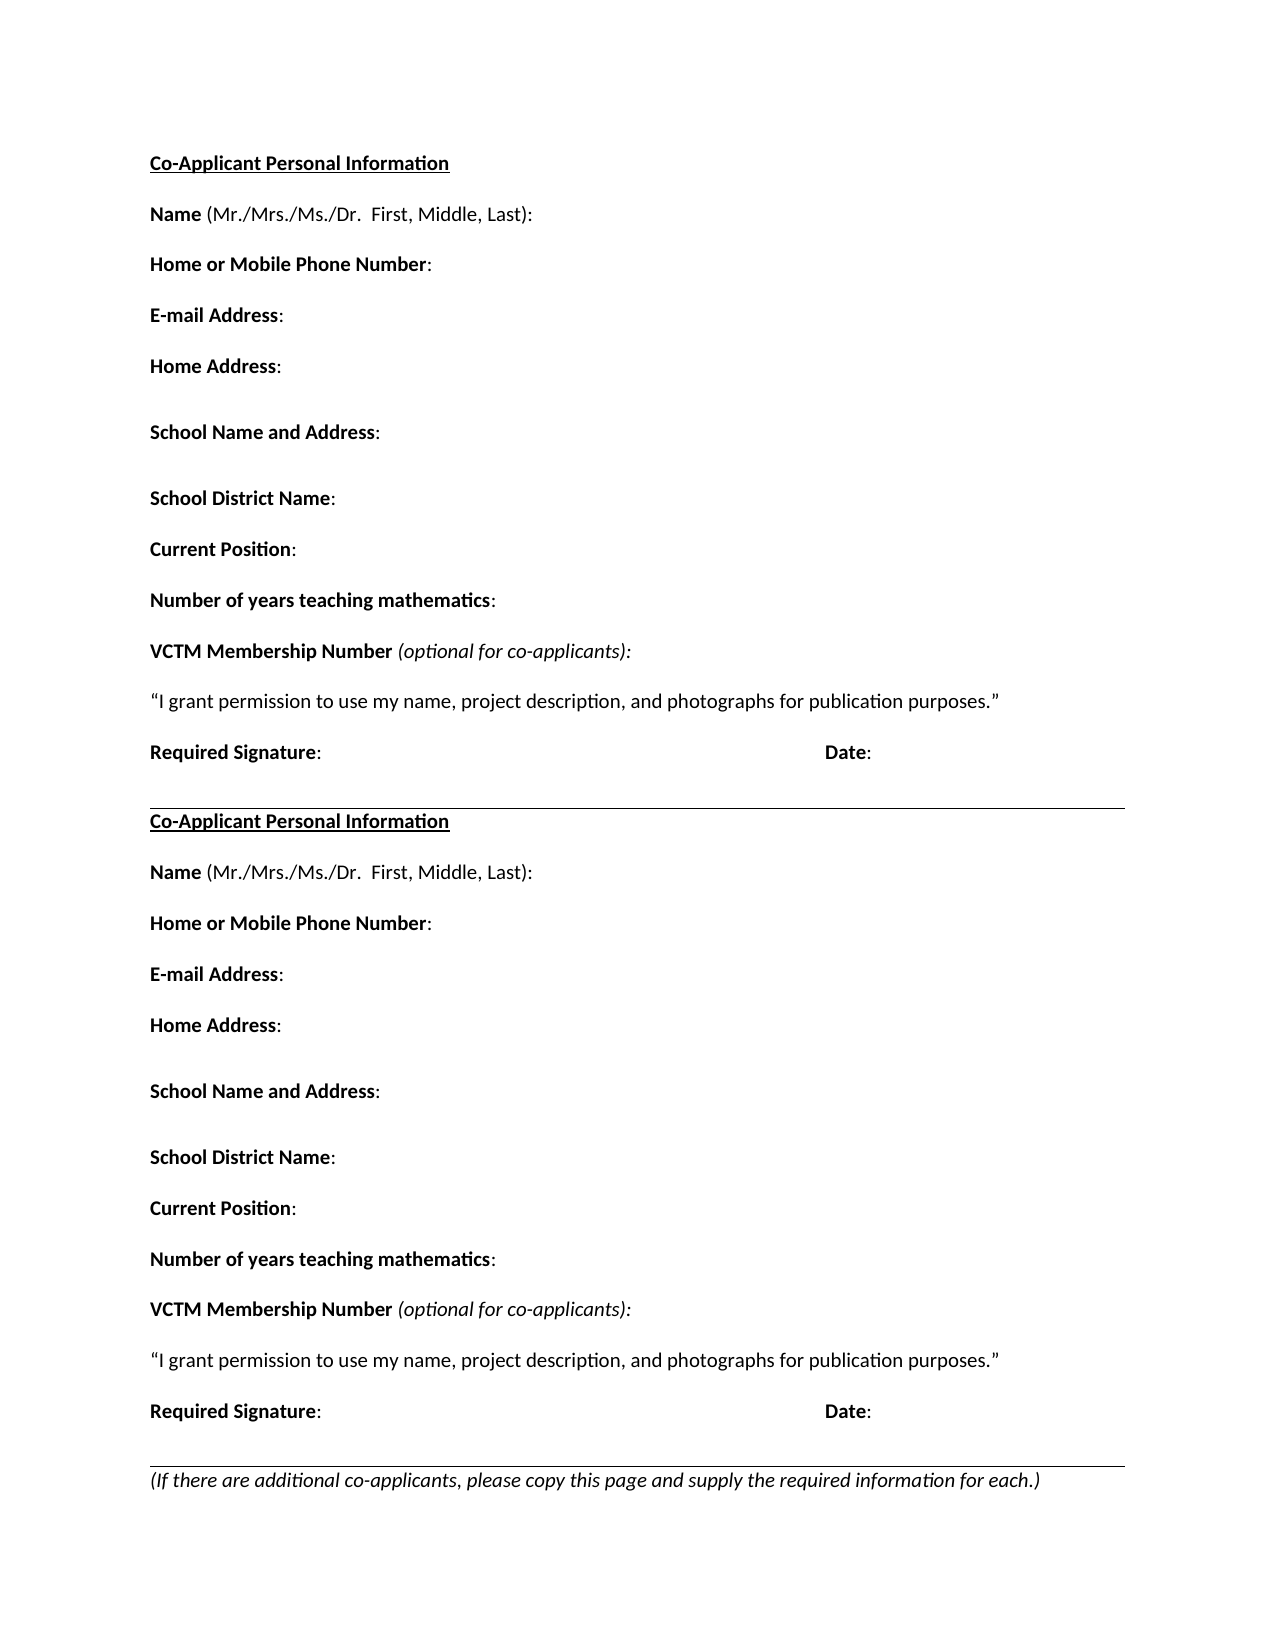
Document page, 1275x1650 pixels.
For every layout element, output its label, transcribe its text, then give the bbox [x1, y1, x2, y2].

text Name (Mr./Mrs./Ms./Dr. First, Middle, Last): [150, 859, 1125, 885]
text E-mail Address: [150, 961, 1125, 987]
text School Name and Address: [150, 1078, 1125, 1103]
text Home Address: [150, 1012, 1125, 1037]
text Number of years teaching mathematics: [150, 587, 1125, 612]
text Required Signature: Date: [150, 1398, 1125, 1424]
text E-mail Address: [150, 302, 1125, 328]
text School District Name: [150, 485, 1125, 511]
text School Name and Address: [150, 419, 1125, 445]
text VCTM Membership Number (optional for co-applicants): [150, 1297, 1125, 1322]
text School District Name: [150, 1144, 1125, 1169]
text (If there are additional co-applicants, please copy this page and supply the required information for each.) [150, 1467, 1125, 1493]
text Home Address: [150, 353, 1125, 379]
text Required Signature: Date: [150, 739, 1125, 765]
text Number of years teaching mathematics: [150, 1246, 1125, 1271]
text Co-Applicant Personal Information [150, 809, 1125, 834]
text “I grant permission to use my name, project description, and photographs for publication purposes.” [150, 1347, 1125, 1373]
text Co-Applicant Personal Information [150, 150, 1125, 175]
text Current Position: [150, 1195, 1125, 1220]
text Home or Mobile Phone Number: [150, 910, 1125, 936]
text VCTM Membership Number (optional for co-applicants): [150, 638, 1125, 663]
text Current Position: [150, 536, 1125, 562]
text “I grant permission to use my name, project description, and photographs for publication purposes.” [150, 689, 1125, 714]
text Home or Mobile Phone Number: [150, 252, 1125, 277]
text Name (Mr./Mrs./Ms./Dr. First, Middle, Last): [150, 201, 1125, 226]
